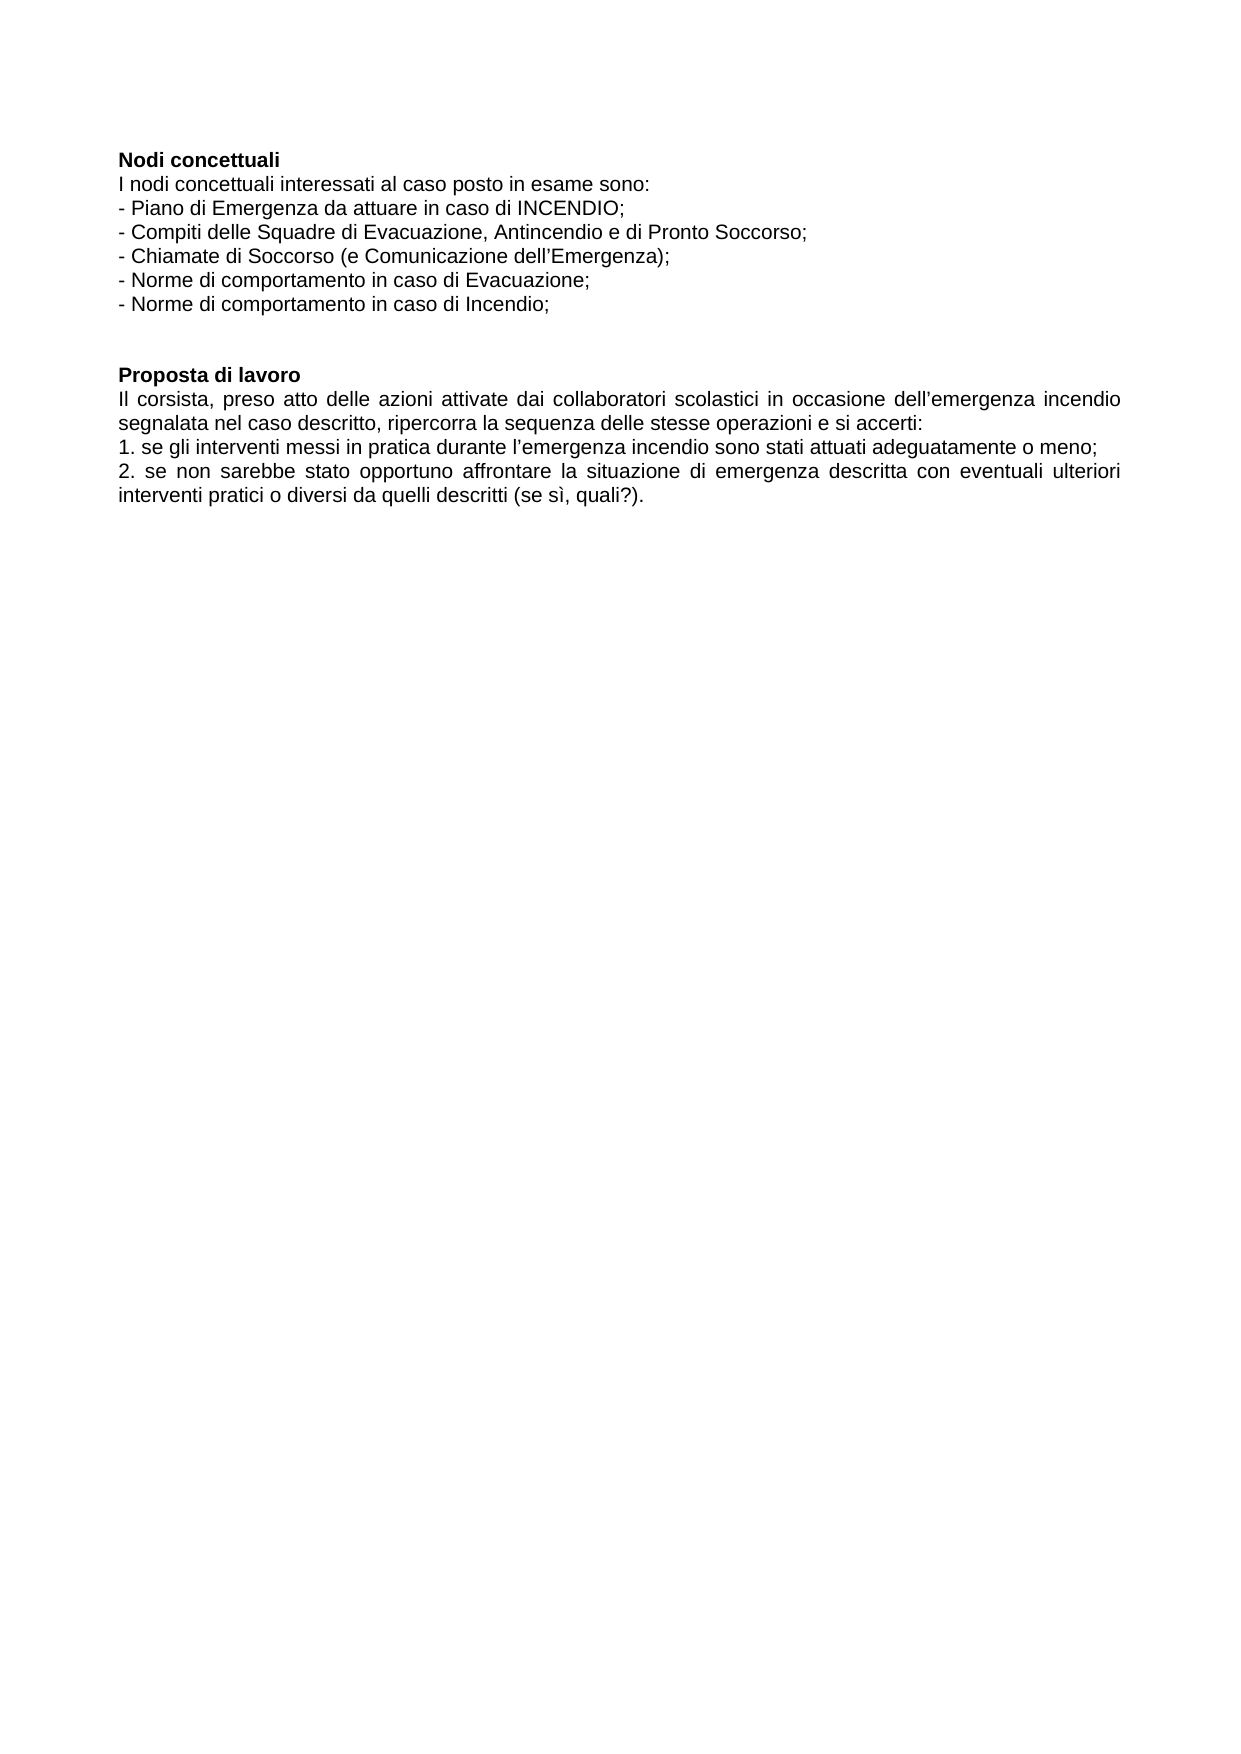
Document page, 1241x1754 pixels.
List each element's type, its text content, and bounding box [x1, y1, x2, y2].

text Proposta di lavoro [118, 363, 1122, 387]
text - Norme di comportamento in caso di Incendio; [118, 291, 1122, 315]
text - Compiti delle Squadre di Evacuazione, Antincendio e di Pronto Soccorso; [118, 219, 1122, 243]
text 2. se non sarebbe stato opportuno affrontare la situazione di emergenza descritta con eventuali ulteriori interventi pratici o diversi da quelli descritti (se sì, quali?). [118, 459, 1122, 507]
text 1. se gli interventi messi in pratica durante l’emergenza incendio sono stati attuati adeguatamente o meno; [118, 435, 1122, 459]
text Nodi concettuali [118, 148, 1122, 172]
text - Chiamate di Soccorso (e Comunicazione dell’Emergenza); [118, 243, 1122, 267]
text Il corsista, preso atto delle azioni attivate dai collaboratori scolastici in occasione dell’emergenza incendio segnalata nel caso descritto, ripercorra la sequenza delle stesse operazioni e si accerti: [118, 387, 1122, 435]
text - Piano di Emergenza da attuare in caso di INCENDIO; [118, 196, 1122, 219]
text I nodi concettuali interessati al caso posto in esame sono: [118, 172, 1122, 196]
text - Norme di comportamento in caso di Evacuazione; [118, 267, 1122, 291]
